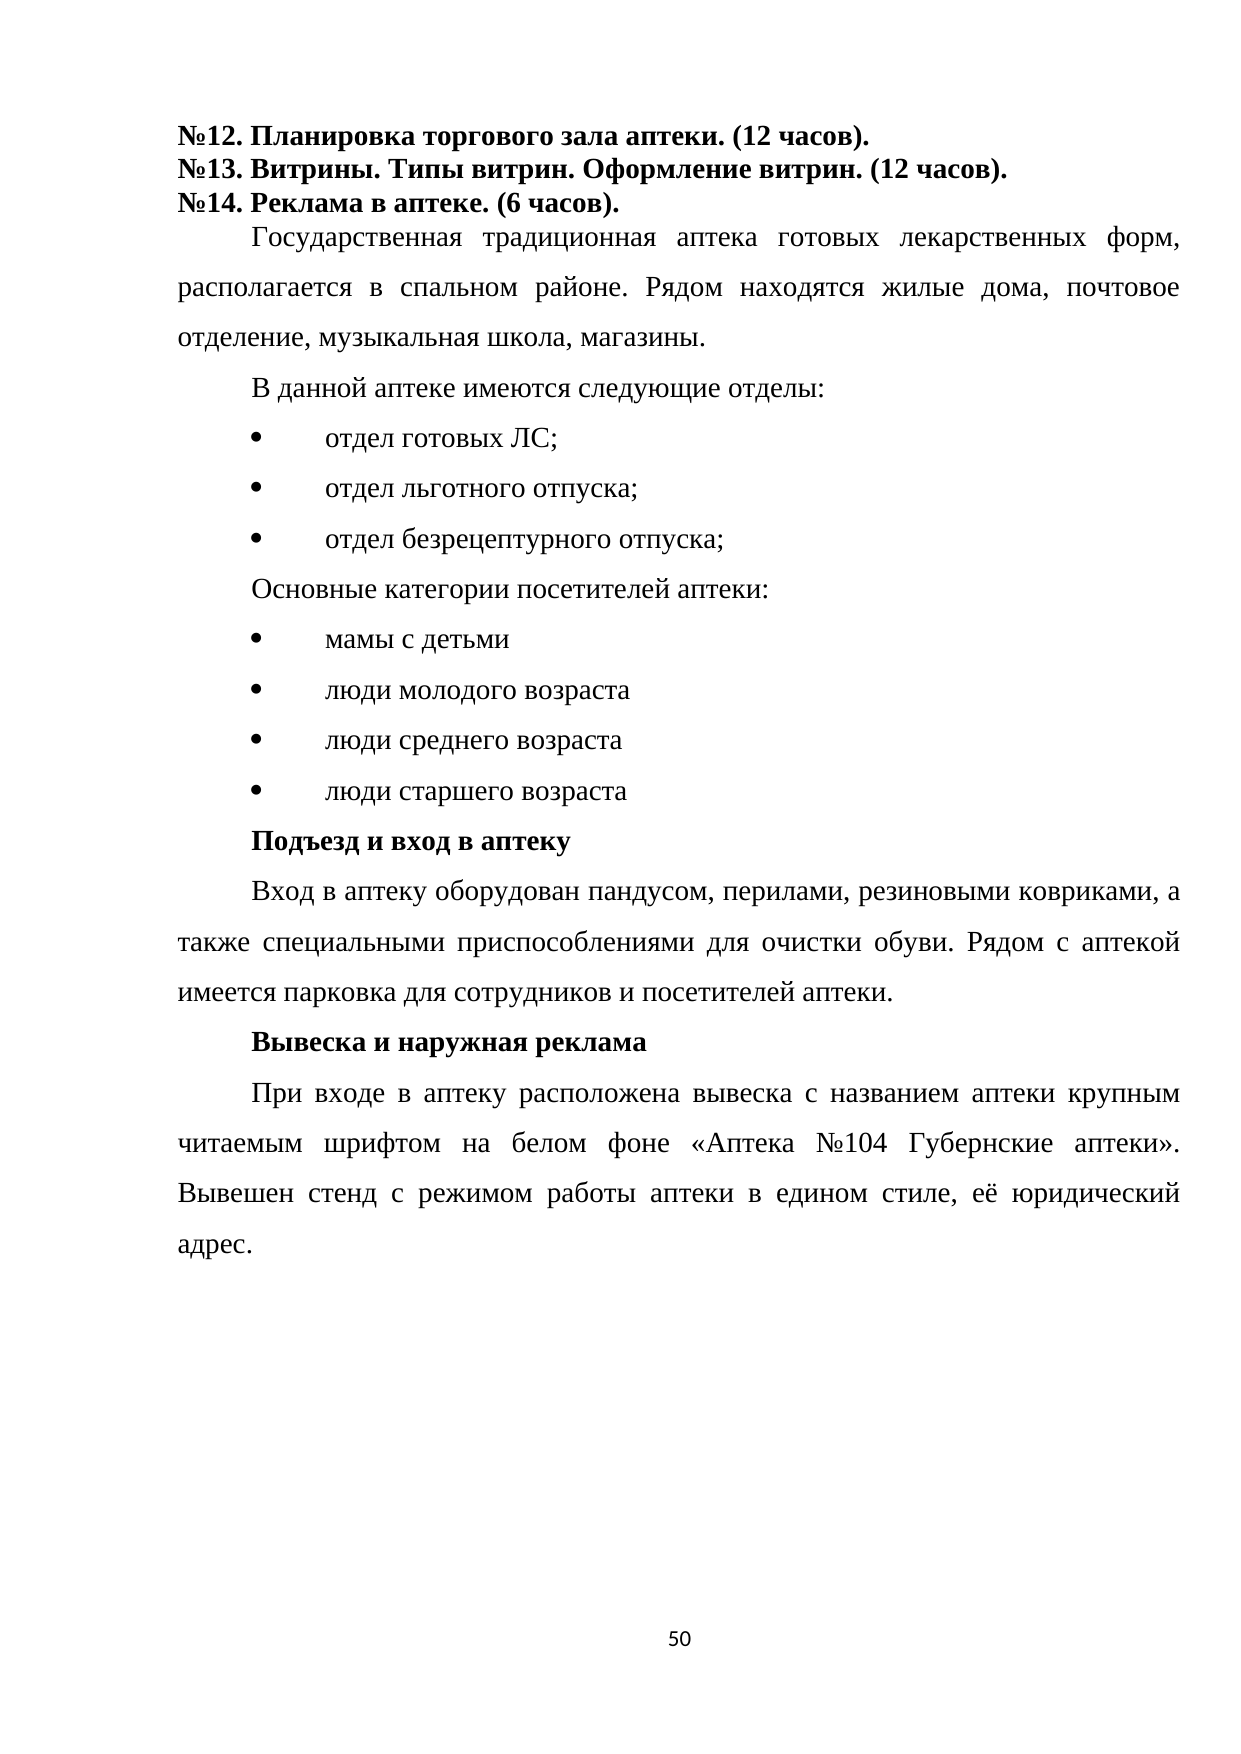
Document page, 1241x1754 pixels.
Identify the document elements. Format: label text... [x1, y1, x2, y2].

list люди старшего возраста [177, 773, 1181, 806]
text Подъезд и вход в аптеку [177, 823, 1181, 857]
list люди молодого возраста [177, 672, 1181, 706]
list мамы с детьми [177, 622, 1181, 655]
list отдел безрецептурного отпуска; [177, 521, 1181, 554]
list отдел готовых ЛС; [177, 420, 1181, 454]
text №12. Планировка торгового зала аптеки. (12 часов). [177, 118, 1181, 152]
text При входе в аптеку расположена вывеска с названием аптеки крупным читаемым шрифтом на белом фоне «Аптека №104 Губернские аптеки». Вывешен стенд с режимом работы аптеки в едином стиле, её юридический адрес. [177, 1075, 1181, 1259]
list отдел льготного отпуска; [177, 470, 1181, 504]
text Государственная традиционная аптека готовых лекарственных форм, располагается в спальном районе. Рядом находятся жилые дома, почтовое отделение, музыкальная школа, магазины. [177, 219, 1181, 353]
text В данной аптеке имеются следующие отделы: [177, 370, 1181, 403]
text Вход в аптеку оборудован пандусом, перилами, резиновыми ковриками, а также специальными приспособлениями для очистки обуви. Рядом с аптекой имеется парковка для сотрудников и посетителей аптеки. [177, 873, 1181, 1008]
text Вывеска и наружная реклама [177, 1024, 1181, 1058]
text №13. Витрины. Типы витрин. Оформление витрин. (12 часов). [177, 152, 1181, 185]
list люди среднего возраста [177, 722, 1181, 756]
text №14. Реклама в аптеке. (6 часов). [177, 185, 1181, 219]
text Основные категории посетителей аптеки: [177, 571, 1181, 605]
